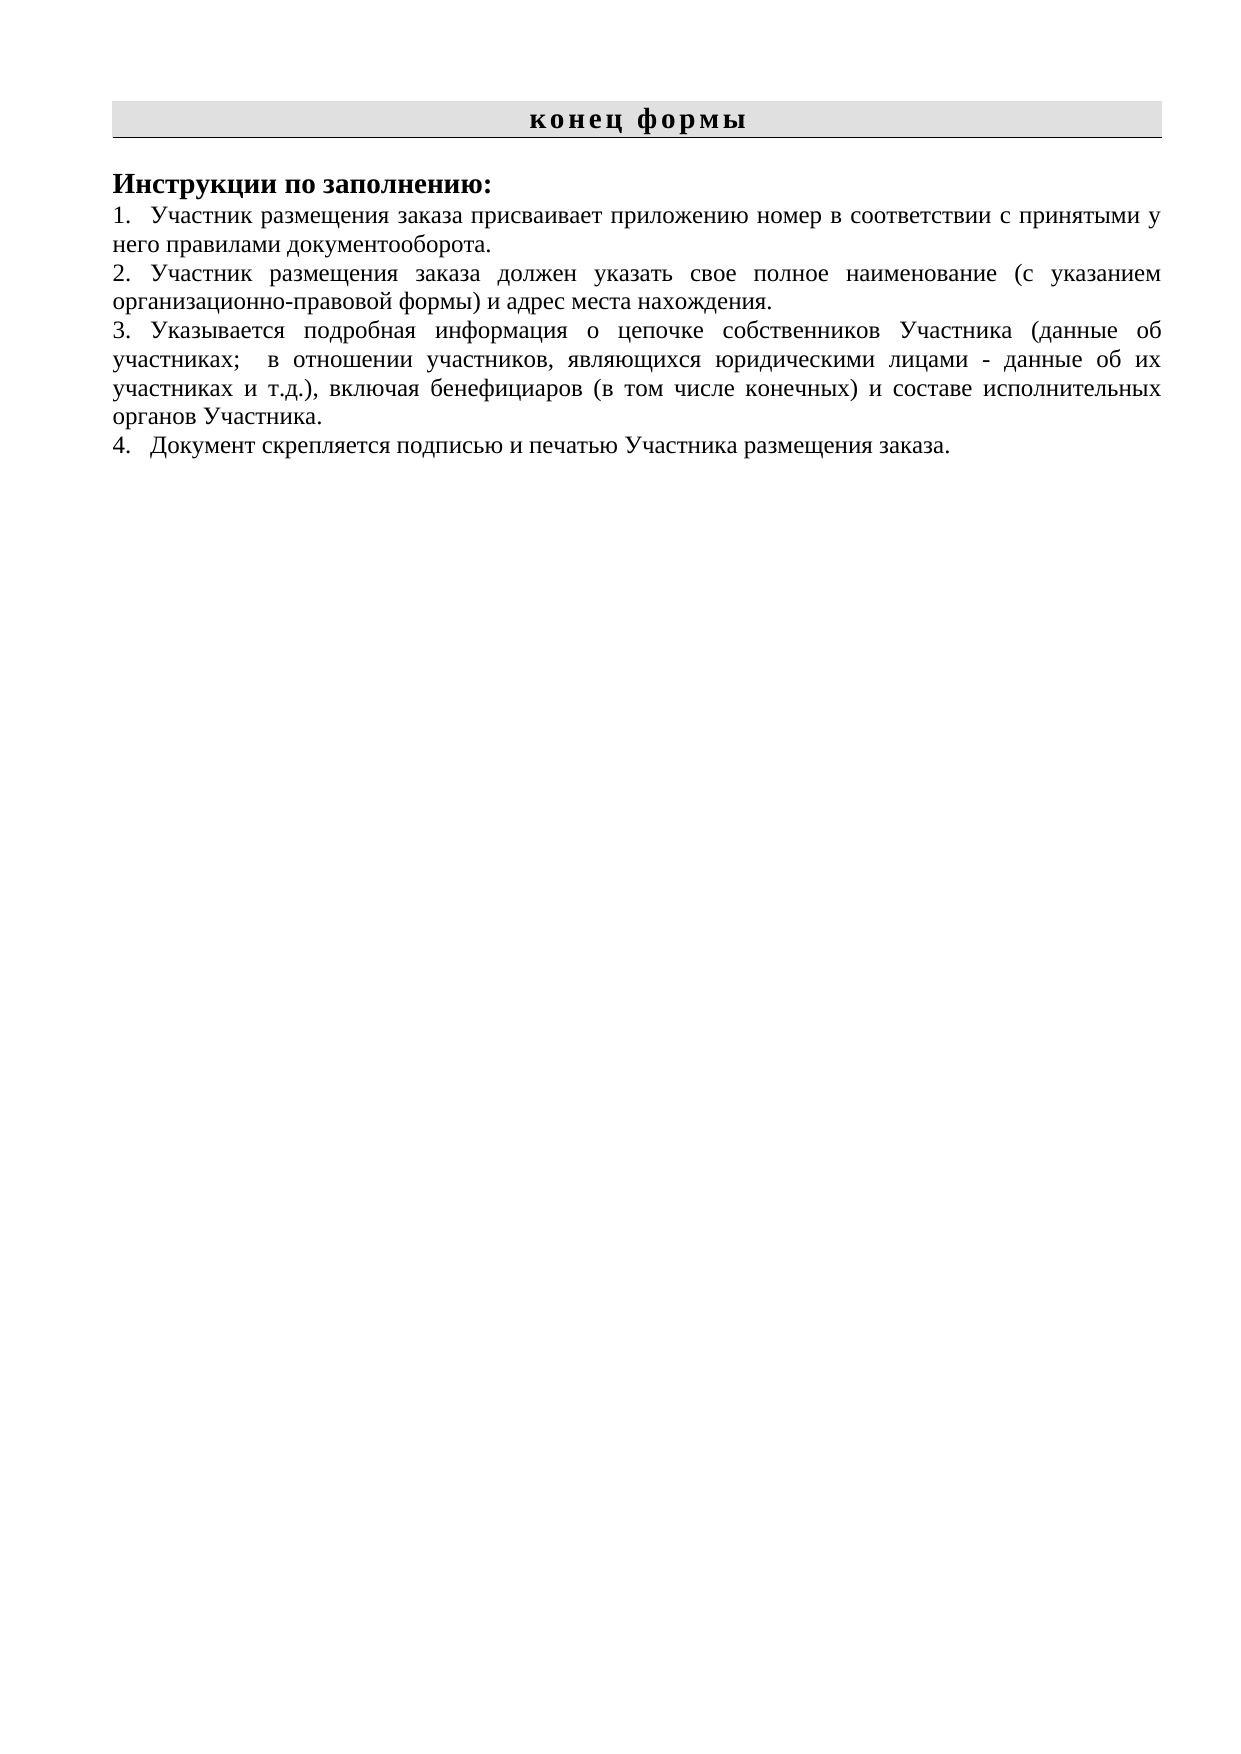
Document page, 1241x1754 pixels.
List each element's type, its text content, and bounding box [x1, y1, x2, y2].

list Участник размещения заказа должен указать свое полное наименование (с указанием организационно-правовой формы) и адрес места нахождения. [112, 258, 1162, 315]
text конец формы [112, 101, 1162, 138]
list Документ скрепляется подписью и печатью Участника размещения заказа. [112, 430, 1162, 459]
list Указывается подробная информация о цепочке собственников Участника (данные об участниках; в отношении участников, являющихся юридическими лицами - данные об их участниках и т.д.), включая бенефициаров (в том числе конечных) и составе исполнительных органов Участника. [112, 315, 1162, 430]
text Инструкции по заполнению: [112, 167, 1162, 200]
list Участник размещения заказа присваивает приложению номер в соответствии с принятыми у него правилами документооборота. [112, 200, 1162, 258]
